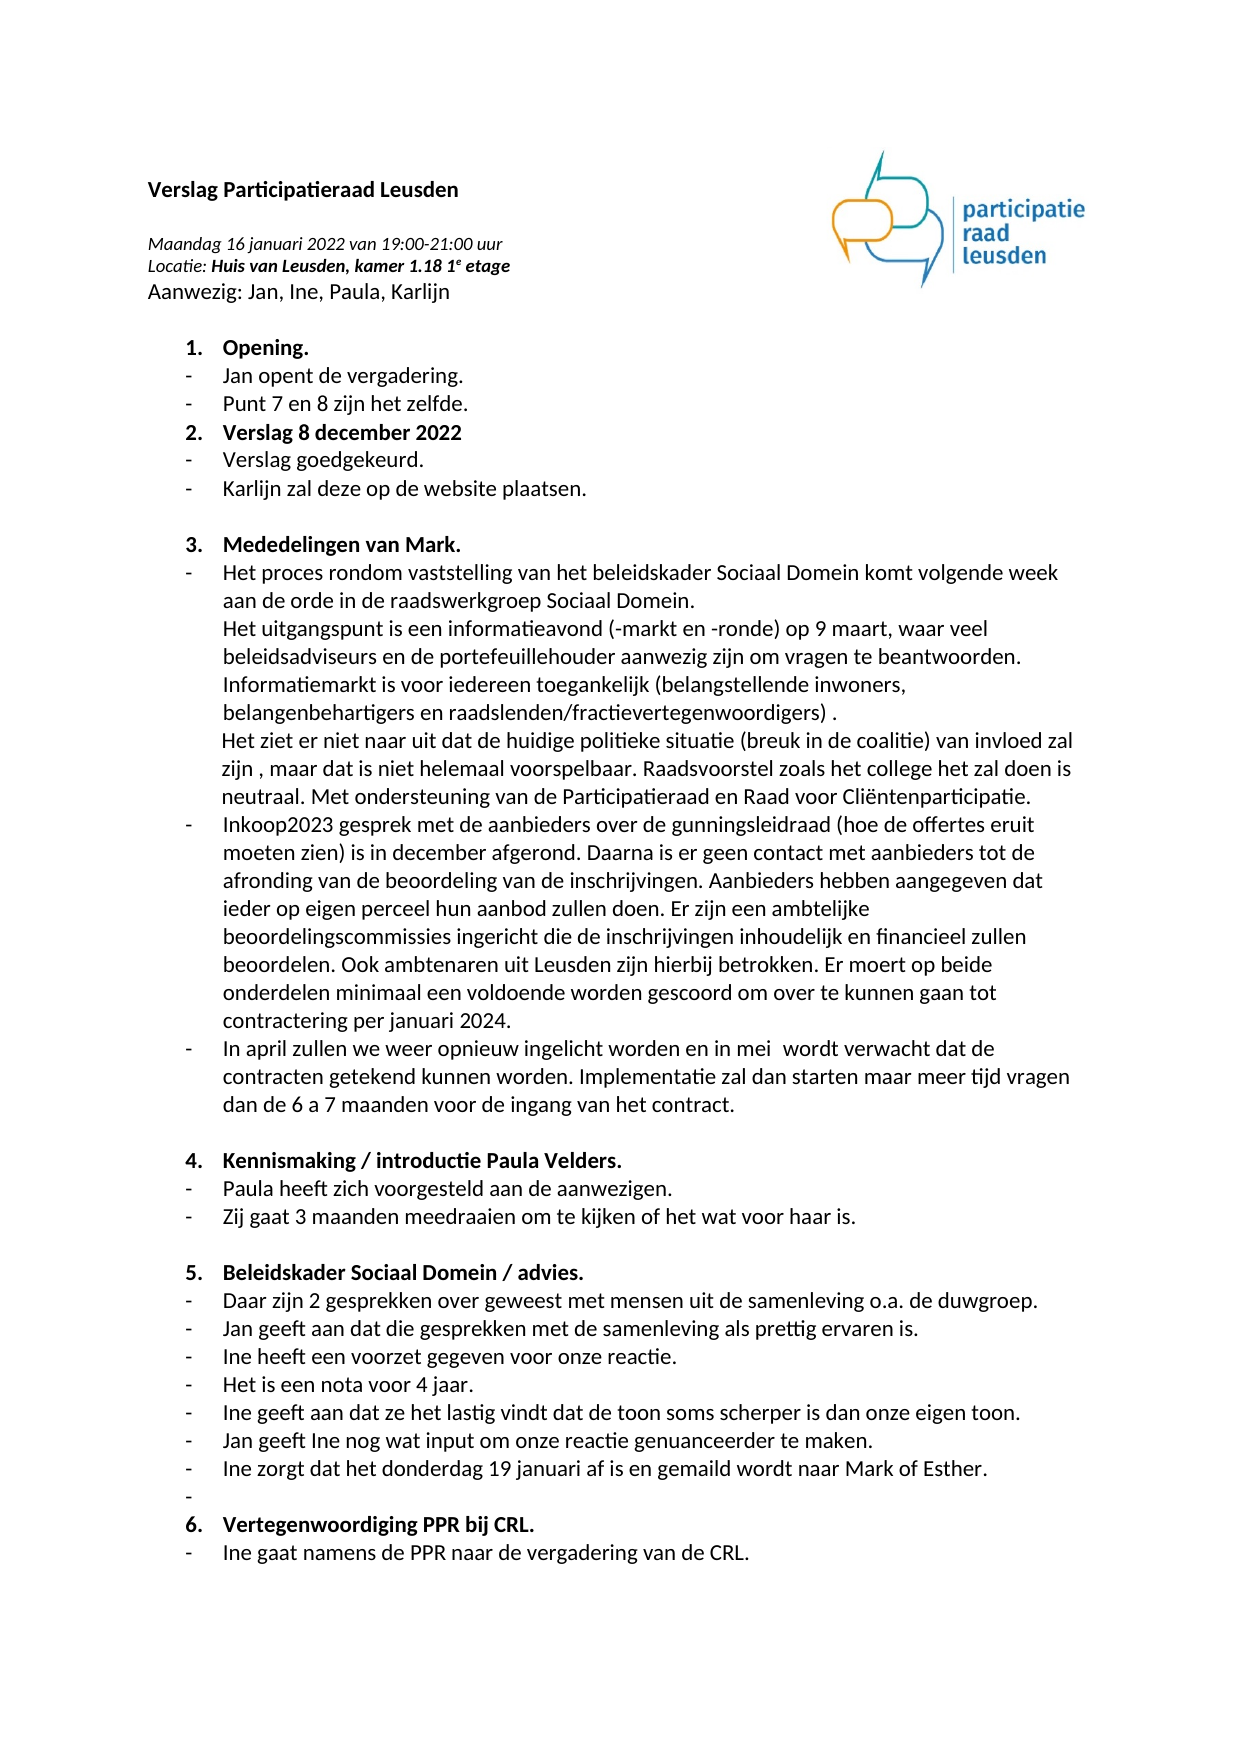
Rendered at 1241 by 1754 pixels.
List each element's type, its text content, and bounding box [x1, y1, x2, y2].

list Karlijn zal deze op de website plaatsen. [185, 474, 1093, 502]
list Vertegenwoordiging PPR bij CRL. [185, 1510, 1093, 1538]
list Ine gaat namens de PPR naar de vergadering van de CRL. [185, 1538, 1093, 1566]
list Punt 7 en 8 zijn het zelfde. [185, 389, 1093, 418]
text Maandag 16 januari 2022 van 19:00-21:00 uur [148, 232, 826, 254]
list Het is een nota voor 4 jaar. [185, 1370, 1093, 1398]
list In april zullen we weer opnieuw ingelicht worden en in mei wordt verwacht dat de contracten getekend kunnen worden. Implementatie zal dan starten maar meer tijd vragen dan de 6 a 7 maanden voor de ingang van het contract. [185, 1034, 1093, 1118]
list Daar zijn 2 gesprekken over geweest met mensen uit de samenleving o.a. de duwgroep. [185, 1286, 1093, 1314]
list Ine geeft aan dat ze het lastig vindt dat de toon soms scherper is dan onze eigen toon. [185, 1398, 1093, 1426]
list Beleidskader Sociaal Domein / advies. [185, 1258, 1093, 1286]
list Ine heeft een voorzet gegeven voor onze reactie. [185, 1342, 1093, 1370]
text Verslag Participatieraad Leusden [148, 176, 826, 204]
picture [826, 147, 1093, 294]
list Het uitgangspunt is een informatieavond (-markt en -ronde) op 9 maart, waar veel beleidsadviseurs en de portefeuillehouder aanwezig zijn om vragen te beantwoorden. Informatiemarkt is voor iedereen toegankelijk (belangstellende inwoners, belangenbehartigers en raadslenden/fractievertegenwoordigers) . [223, 614, 1093, 726]
list Paula heeft zich voorgesteld aan de aanwezigen. [185, 1174, 1093, 1202]
list Verslag goedgekeurd. [185, 446, 1093, 474]
list Jan geeft Ine nog wat input om onze reactie genuanceerder te maken. [185, 1426, 1093, 1454]
list Inkoop2023 gesprek met de aanbieders over de gunningsleidraad (hoe de offertes eruit moeten zien) is in december afgerond. Daarna is er geen contact met aanbieders tot de afronding van de beoordeling van de inschrijvingen. Aanbieders hebben aangegeven dat ieder op eigen perceel hun aanbod zullen doen. Er zijn een ambtelijke beoordelingscommissies ingericht die de inschrijvingen inhoudelijk en financieel zullen beoordelen. Ook ambtenaren uit Leusden zijn hierbij betrokken. Er moert op beide onderdelen minimaal een voldoende worden gescoord om over te kunnen gaan tot contractering per januari 2024. [185, 810, 1093, 1034]
list Mededelingen van Mark. [185, 530, 1093, 558]
list Jan opent de vergadering. [185, 362, 1093, 389]
list Opening. [185, 333, 1093, 362]
list Ine zorgt dat het donderdag 19 januari af is en gemaild wordt naar Mark of Esther. [185, 1454, 1093, 1482]
list Jan geeft aan dat die gesprekken met de samenleving als prettig ervaren is. [185, 1314, 1093, 1342]
list Het proces rondom vaststelling van het beleidskader Sociaal Domein komt volgende week aan de orde in de raadswerkgroep Sociaal Domein. [185, 558, 1093, 614]
text Locatie: Huis van Leusden, kamer 1.18 1e etage [148, 254, 826, 277]
text Het ziet er niet naar uit dat de huidige politieke situatie (breuk in de coalitie) van invloed zal zijn , maar dat is niet helemaal voorspelbaar. Raadsvoorstel zoals het college het zal doen is neutraal. Met ondersteuning van de Participatieraad en Raad voor Cliëntenparticipatie. [221, 726, 1093, 810]
list Zij gaat 3 maanden meedraaien om te kijken of het wat voor haar is. [185, 1202, 1093, 1230]
list Verslag 8 december 2022 [185, 418, 1093, 446]
list Kennismaking / introductie Paula Velders. [185, 1146, 1093, 1174]
text Aanwezig: Jan, Ine, Paula, Karlijn [148, 277, 1093, 306]
